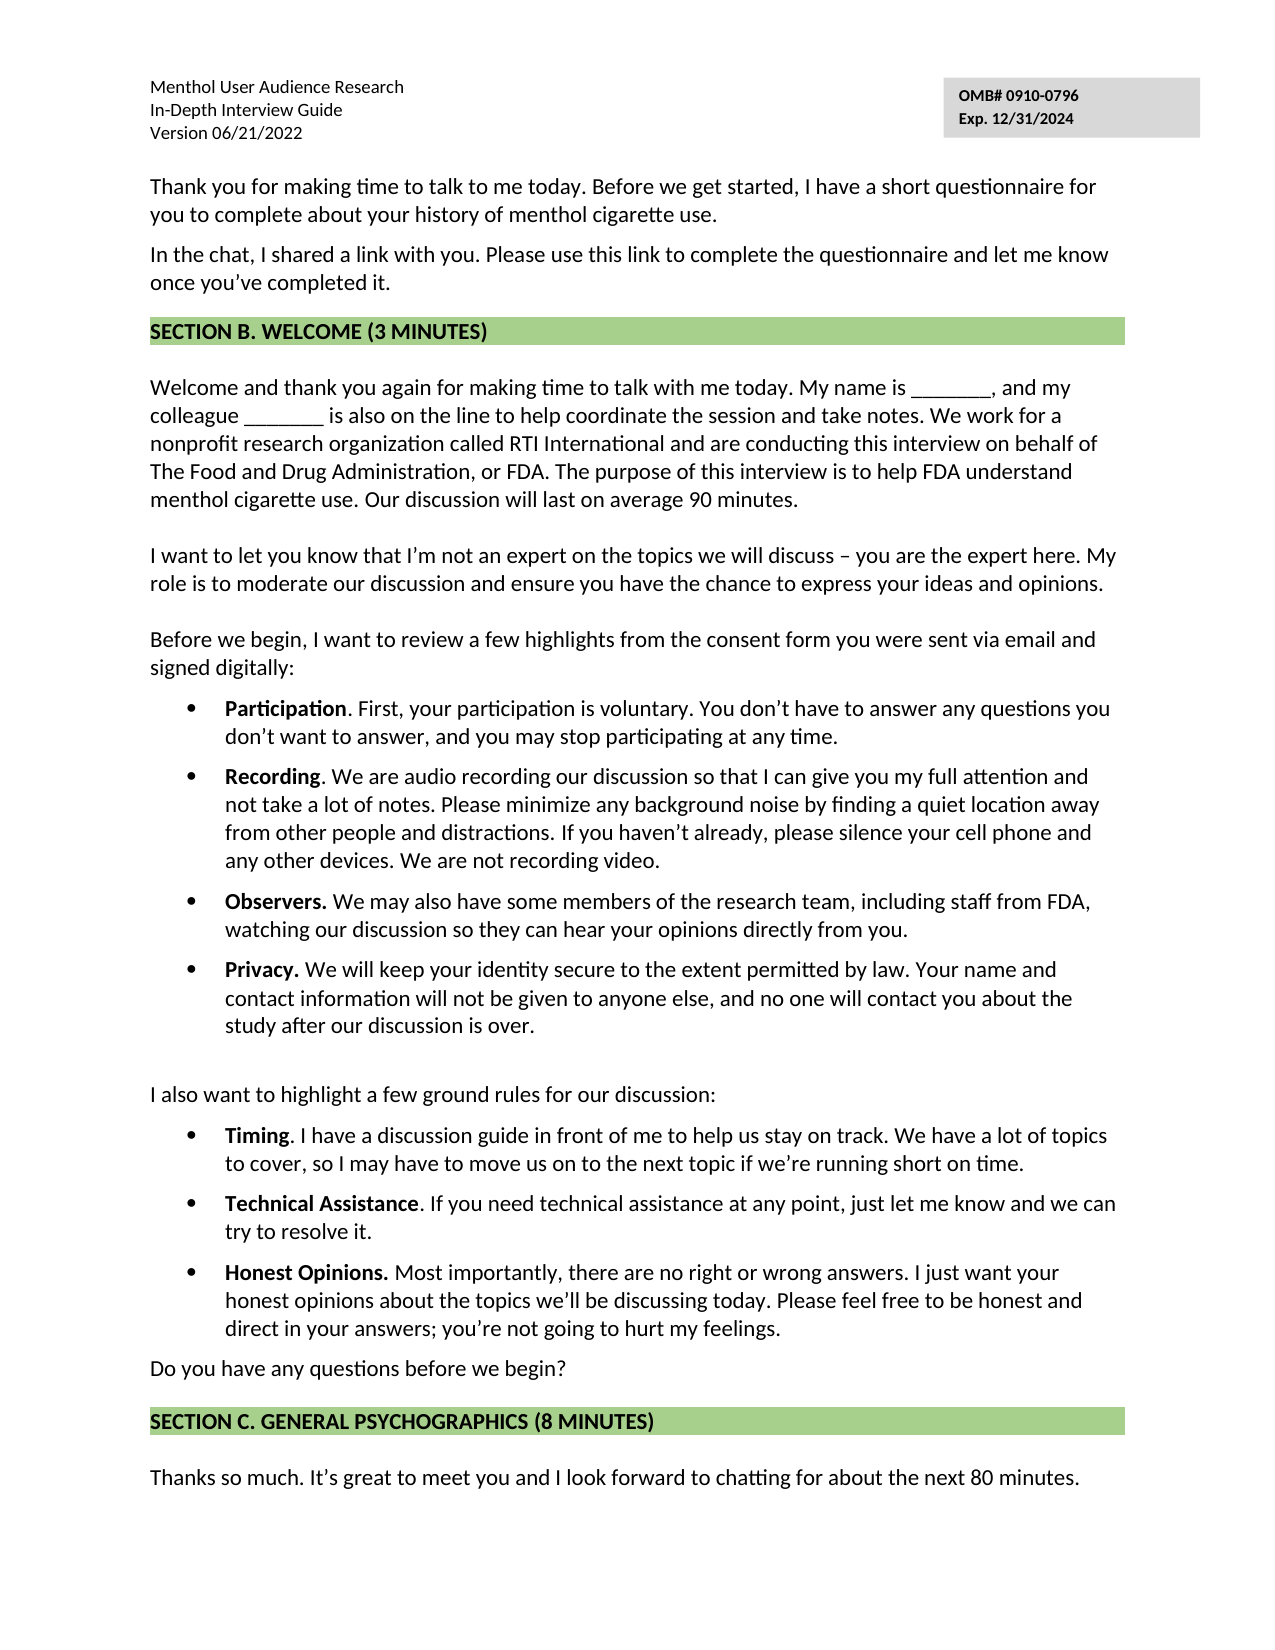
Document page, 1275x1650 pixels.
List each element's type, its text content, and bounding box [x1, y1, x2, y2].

list Observers. We may also have some members of the research team, including staff from FDA, watching our discussion so they can hear your opinions directly from you. [187, 887, 1125, 943]
text Before we begin, I want to review a few highlights from the consent form you were sent via email and signed digitally: [150, 625, 1125, 681]
list Recording. We are audio recording our discussion so that I can give you my full attention and not take a lot of notes. Please minimize any background noise by finding a quiet location away from other people and distractions. If you haven’t already, please silence your cell phone and any other devices. We are not recording video. [187, 762, 1125, 874]
list Honest Opinions. Most importantly, there are no right or wrong answers. I just want your honest opinions about the topics we’ll be discussing today. Please feel free to be honest and direct in your answers; you’re not going to hurt my feelings. [187, 1258, 1125, 1342]
text SECTION C. GENERAL PSYCHOGRAPHICS (8 MINUTES) [150, 1407, 1125, 1435]
text Do you have any questions before we begin? [150, 1354, 1125, 1382]
text Thank you for making time to talk to me today. Before we get started, I have a short questionnaire for you to complete about your history of menthol cigarette use. [150, 172, 1125, 228]
text Thanks so much. It’s great to meet you and I look forward to chatting for about the next 80 minutes. [150, 1463, 1125, 1491]
text Welcome and thank you again for making time to talk with me today. My name is _______, and my colleague _______ is also on the line to help coordinate the session and take notes. We work for a nonprofit research organization called RTI International and are conducting this interview on behalf of The Food and Drug Administration, or FDA. The purpose of this interview is to help FDA understand menthol cigarette use. Our discussion will last on average 90 minutes. [150, 373, 1125, 513]
list Technical Assistance. If you need technical assistance at any point, just let me know and we can try to resolve it. [187, 1189, 1125, 1245]
text I want to let you know that I’m not an expert on the topics we will discuss – you are the expert here. My role is to moderate our discussion and ensure you have the chance to express your ideas and opinions. [150, 541, 1125, 597]
text I also want to highlight a few ground rules for our discussion: [150, 1080, 1125, 1108]
list Timing. I have a discussion guide in front of me to help us stay on track. We have a lot of topics to cover, so I may have to move us on to the next topic if we’re running short on time. [187, 1121, 1125, 1177]
text SECTION B. WELCOME (3 MINUTES) [150, 317, 1125, 345]
list Participation. First, your participation is voluntary. You don’t have to answer any questions you don’t want to answer, and you may stop participating at any time. [187, 694, 1125, 750]
list Privacy. We will keep your identity secure to the extent permitted by law. Your name and contact information will not be given to anyone else, and no one will contact you about the study after our discussion is over. [187, 956, 1125, 1068]
text In the chat, I shared a link with you. Please use this link to complete the questionnaire and let me know once you’ve completed it. [150, 240, 1125, 296]
